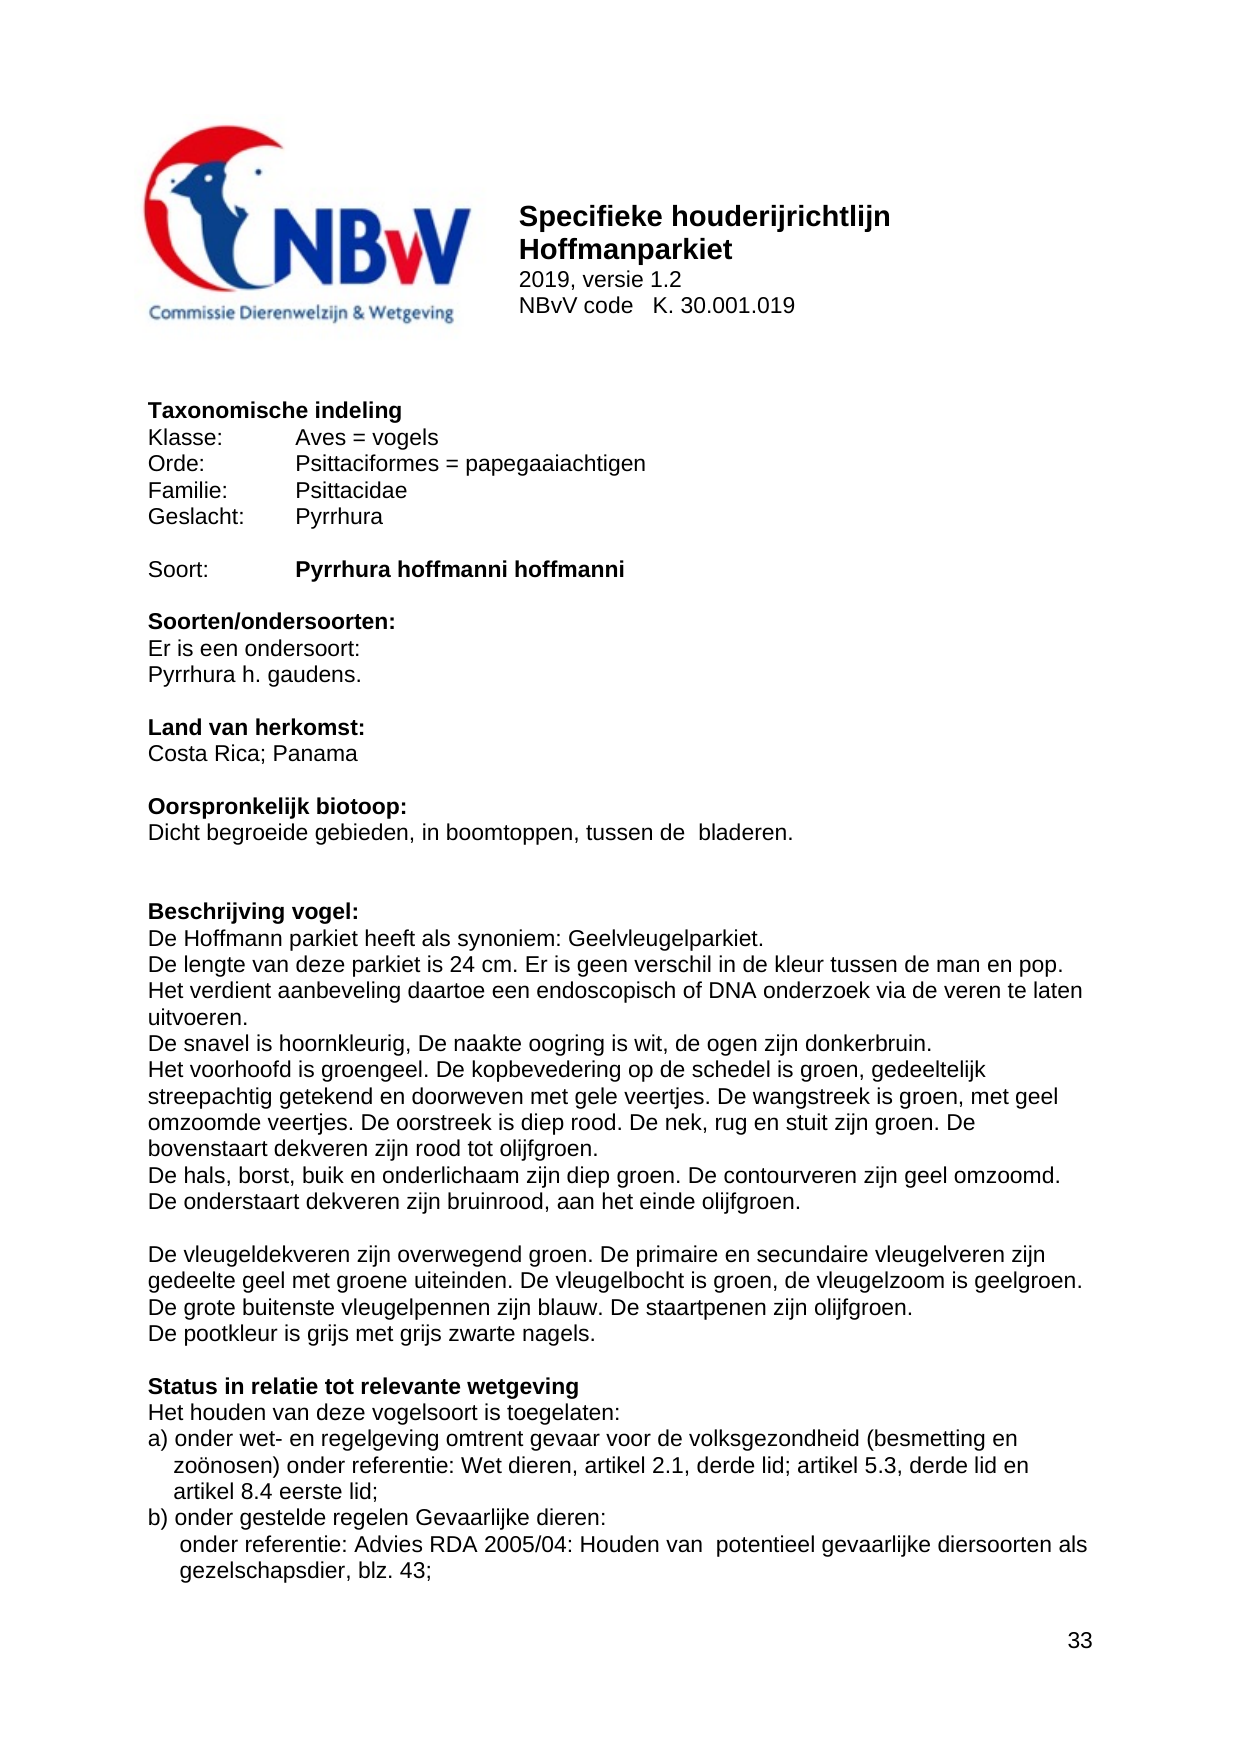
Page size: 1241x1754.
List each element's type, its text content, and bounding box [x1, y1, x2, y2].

text De vleugeldekveren zijn overwegend groen. De primaire en secundaire vleugelveren zijn gedeelte geel met groene uiteinden. De vleugelbocht is groen, de vleugelzoom is geelgroen. De grote buitenste vleugelpennen zijn blauw. De staartpenen zijn olijfgroen. [148, 1241, 1093, 1320]
text Oorspronkelijk biotoop: [148, 793, 1093, 819]
text artikel 8.4 eerste lid; [148, 1478, 1093, 1504]
text Beschrijving vogel: [148, 898, 1093, 924]
text Pyrrhura h. gaudens. [148, 661, 1093, 687]
text Er is een ondersoort: [148, 635, 1093, 661]
text Status in relatie tot relevante wetgeving [148, 1373, 1093, 1399]
text Het verdient aanbeveling daartoe een endoscopisch of DNA onderzoek via de veren te laten uitvoeren. [148, 977, 1093, 1030]
text Familie: Psittacidae [148, 477, 1093, 503]
text De onderstaart dekveren zijn bruinrood, aan het einde olijfgroen. [148, 1188, 1093, 1214]
text Soort: Pyrrhura hoffmanni hoffmanni [148, 556, 1093, 582]
text NBvV code K. 30.001.019 [501, 292, 1093, 318]
text Orde: Psittaciformes = papegaaiachtigen [148, 450, 1093, 477]
text Het houden van deze vogelsoort is toegelaten: [148, 1399, 1093, 1425]
text De lengte van deze parkiet is 24 cm. Er is geen verschil in de kleur tussen de man en pop. [148, 951, 1093, 977]
text 2019, versie 1.2 [501, 266, 1093, 292]
text zoönosen) onder referentie: Wet dieren, artikel 2.1, derde lid; artikel 5.3, derde lid en [148, 1452, 1093, 1478]
text a) onder wet- en regelgeving omtrent gevaar voor de volksgezondheid (besmetting en [148, 1425, 1093, 1452]
text Geslacht: Pyrrhura [148, 503, 1093, 529]
text Specifieke houderijrichtlijn Hoffmanparkiet [501, 199, 1093, 266]
picture [134, 114, 501, 358]
text De hals, borst, buik en onderlichaam zijn diep groen. De contourveren zijn geel omzoomd. [148, 1162, 1093, 1188]
text Land van herkomst: [148, 714, 1093, 740]
text Soorten/ondersoorten: [148, 608, 1093, 635]
text Het voorhoofd is groengeel. De kopbevedering op de schedel is groen, gedeeltelijk streepachtig getekend en doorweven met gele veertjes. De wangstreek is groen, met geel omzoomde veertjes. De oorstreek is diep rood. De nek, rug en stuit zijn groen. De bovenstaart dekveren zijn rood tot olijfgroen. [148, 1056, 1093, 1162]
text Costa Rica; Panama [148, 740, 1093, 766]
text De Hoffmann parkiet heeft als synoniem: Geelvleugelparkiet. [148, 924, 1093, 951]
text Dicht begroeide gebieden, in boomtoppen, tussen de bladeren. [148, 819, 1093, 846]
text De snavel is hoornkleurig, De naakte oogring is wit, de ogen zijn donkerbruin. [148, 1030, 1093, 1056]
text De pootkleur is grijs met grijs zwarte nagels. [148, 1320, 1093, 1346]
text b) onder gestelde regelen Gevaarlijke dieren: [148, 1504, 1093, 1531]
text Taxonomische indeling [148, 397, 1093, 424]
text Klasse: Aves = vogels [148, 424, 1093, 450]
text gezelschapsdier, blz. 43; [148, 1557, 1093, 1583]
text onder referentie: Advies RDA 2005/04: Houden van potentieel gevaarlijke diersoorten als [148, 1531, 1093, 1557]
